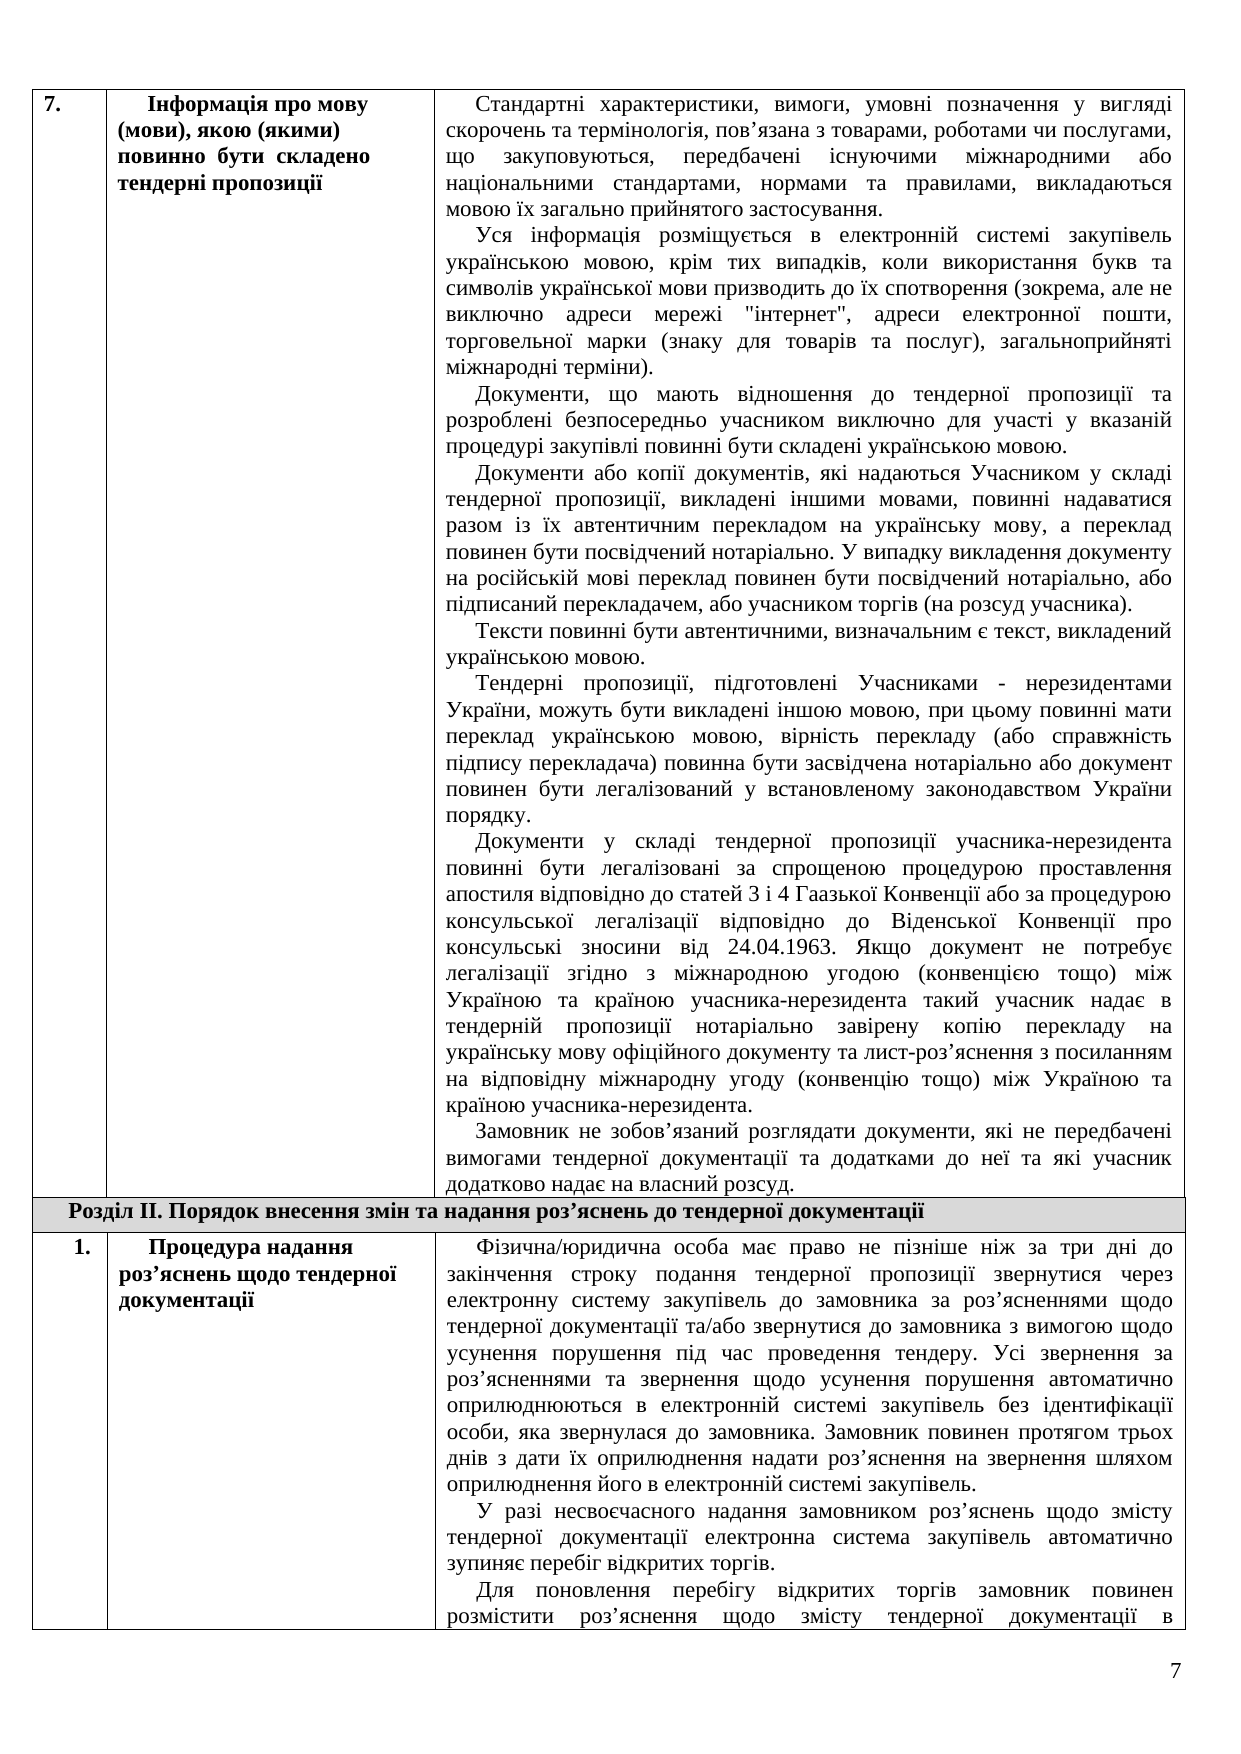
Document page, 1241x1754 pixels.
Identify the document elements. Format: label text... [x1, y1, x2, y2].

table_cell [108, 1233, 435, 1628]
table_cell 1. [33, 1233, 107, 1628]
table_cell Стандартні характеристики, вимоги, умовні позначення у вигляді скорочень та термінологія, пов’язана з товарами, роботами чи послугами, що закуповуються, передбачені існуючими міжнародними або національними стандартами, нормами та правилами, викладаються мовою їх загально прийнятого застосування. Уся інформація розміщується в електронній системі закупівель українською мовою, крім тих випадків, коли використання букв та символів української мови призводить до їх спотворення (зокрема, але не виключно адреси мережі "інтернет", адреси електронної пошти, торговельної марки (знаку для товарів та послуг), загальноприйняті міжнародні терміни). Документи, що мають відношення до тендерної пропозиції та розроблені безпосередньо учасником виключно для участі у вказаній процедурі закупівлі повинні бути складені українською мовою. Документи або копії документів, які надаються Учасником у складі тендерної пропозиції, викладені іншими мовами, повинні надаватися разом із їх автентичним перекладом на українську мову, а переклад повинен бути посвідчений нотаріально. У випадку викладення документу на російській мові переклад повинен бути посвідчений нотаріально, або підписаний перекладачем, або учасником торгів (на розсуд учасника). Тексти повинні бути автентичними, визначальним є текст, викладений українською мовою. Тендерні пропозиції, підготовлені Учасниками - нерезидентами України, можуть бути викладені іншою мовою, при цьому повинні мати переклад українською мовою, вірність перекладу (або справжність підпису перекладача) повинна бути засвідчена нотаріально або документ повинен бути легалізований у встановленому законодавством України порядку. Документи у складі тендерної пропозиції учасника-нерезидента повинні бути легалізовані за спрощеною процедурою проставлення апостиля відповідно до статей 3 і 4 Гаазької Конвенції або за процедурою консульської легалізації відповідно до Віденської Конвенції про консульські зносини від 24.04.1963. Якщо документ не потребує легалізації згідно з міжнародною угодою (конвенцією тощо) між Україною та країною учасника-нерезидента такий учасник надає в тендерній пропозиції нотаріально завірену копію перекладу на українську мову офіційного документу та лист-роз’яснення з посиланням на відповідну міжнародну угоду (конвенцію тощо) між Україною та країною учасника-нерезидента. Замовник не зобов’язаний розглядати документи, які не передбачені вимогами тендерної документації та додатками до неї та які учасник додатково надає на власний розсуд. [435, 90, 1184, 1197]
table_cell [436, 1233, 1185, 1628]
table_cell 7. [33, 90, 106, 1197]
table_cell Інформація про мову (мови), якою (якими) повинно бути складено тендерні пропозиції [107, 90, 434, 1197]
table_cell Розділ ІІ. Порядок внесення змін та надання роз’яснень до тендерної документації [33, 1198, 1185, 1232]
